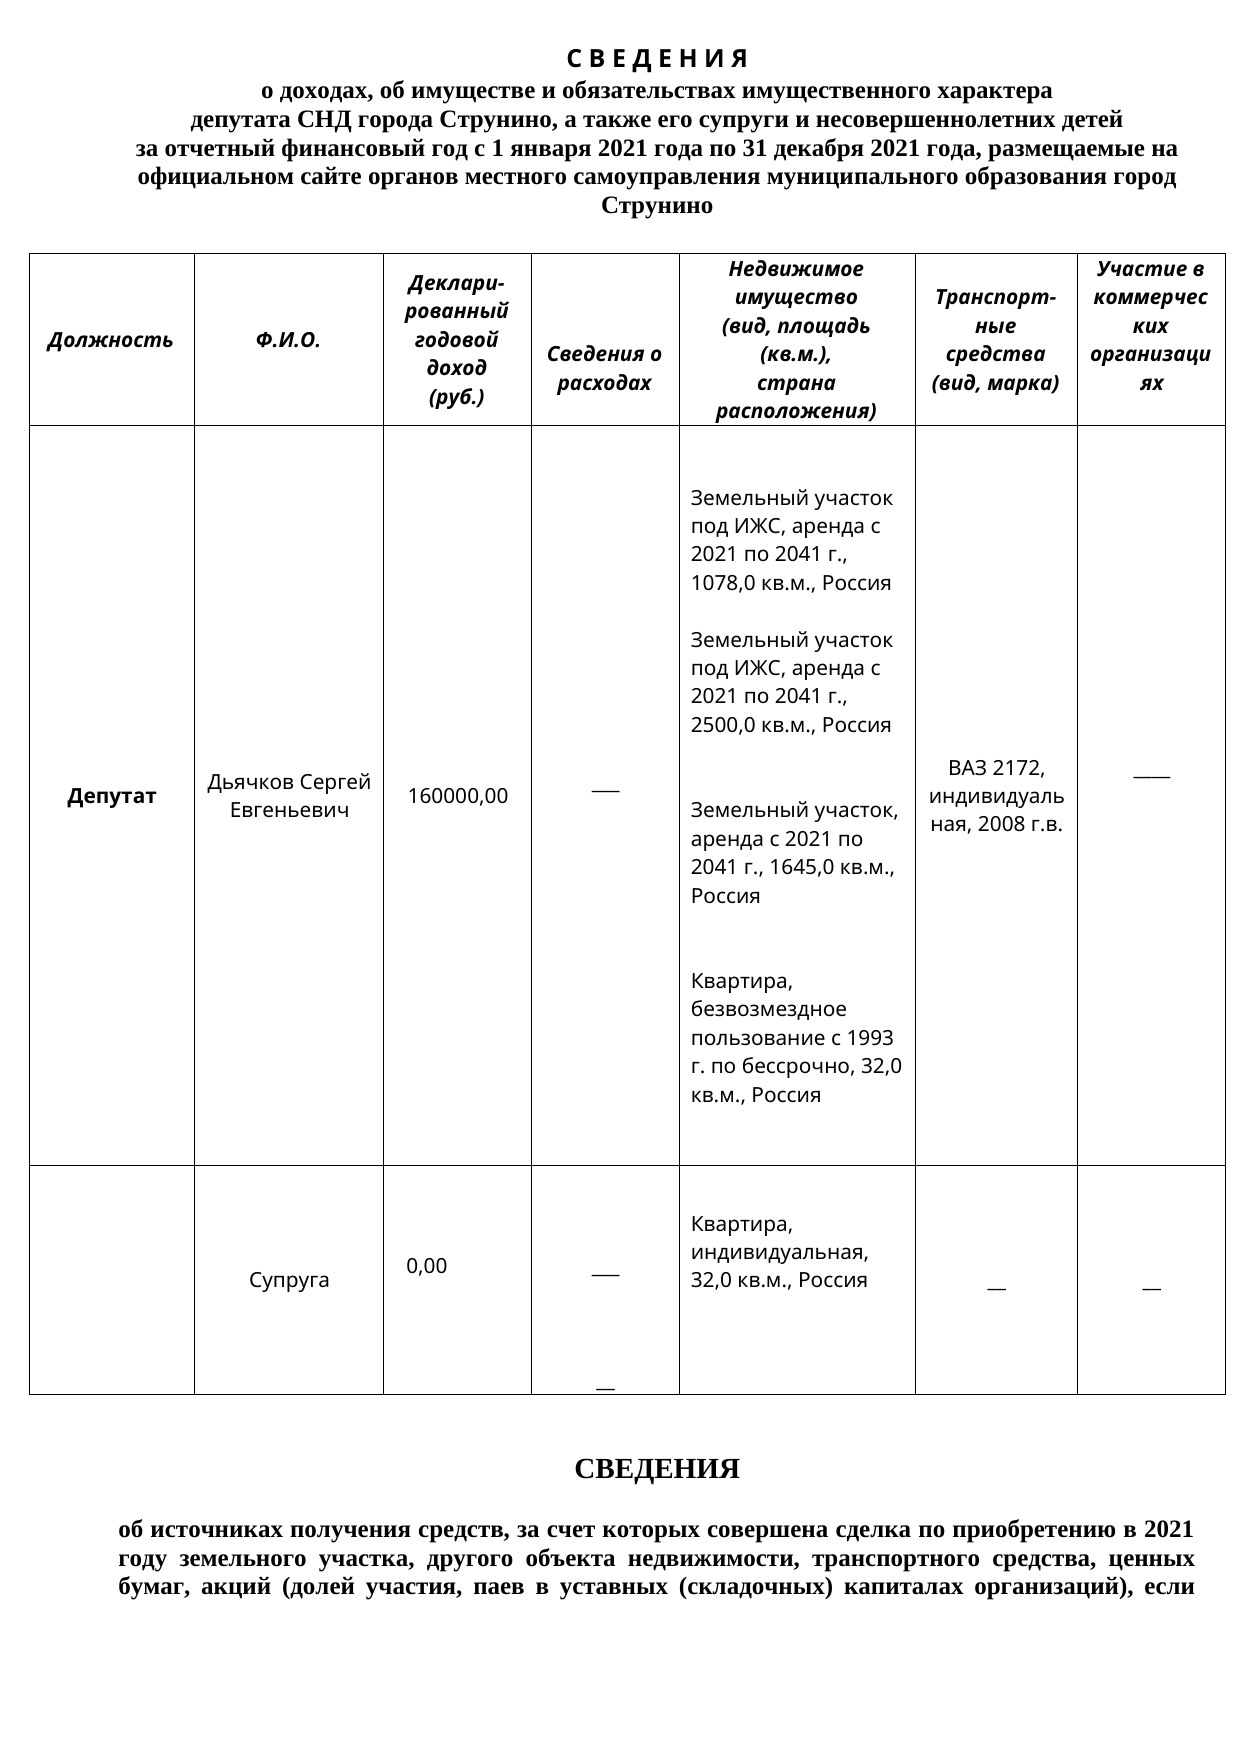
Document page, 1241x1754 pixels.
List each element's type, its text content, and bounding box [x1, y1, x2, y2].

table_header Должность [30, 254, 194, 425]
table_cell __ [916, 1166, 1077, 1394]
table_header Транспорт-ные средства (вид, марка) [916, 254, 1077, 425]
table_cell Депутат [30, 426, 194, 1165]
table_cell ____ [1078, 426, 1225, 1165]
table_header Сведения о расходах [532, 254, 679, 425]
text за отчетный финансовый год с 1 января 2021 года по 31 декабря 2021 года, размещаемые на официальном сайте органов местного самоуправления муниципального образования город Струнино [118, 133, 1196, 219]
text С В Е Д Е Н И Я [118, 41, 1196, 75]
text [118, 1514, 1196, 1600]
table_cell ВАЗ 2172, индивидуальная, 2008 г.в. [916, 426, 1077, 1165]
table_cell ___ __ [532, 1166, 679, 1394]
table_cell __ [1078, 1166, 1225, 1394]
table_header Недвижимое имущество (вид, площадь (кв.м.), страна расположения) [680, 254, 915, 425]
table_cell [30, 1166, 194, 1394]
table_header Ф.И.О. [195, 254, 383, 425]
table_cell ___ [532, 426, 679, 1165]
table_cell 0,00 [384, 1166, 531, 1394]
table_cell Дьячков Сергей Евгеньевич [195, 426, 383, 1165]
table_cell Земельный участок под ИЖС, аренда с 2021 по 2041 г., 1078,0 кв.м., Россия Земельный участок под ИЖС, аренда с 2021 по 2041 г., 2500,0 кв.м., Россия Земельный участок, аренда с 2021 по 2041 г., 1645,0 кв.м., Россия Квартира, безвозмездное пользование с 1993 г. по бессрочно, 32,0 кв.м., Россия [680, 426, 915, 1165]
table_cell 160000,00 [384, 426, 531, 1165]
table_header Участие в коммерческих организациях [1078, 254, 1225, 425]
text депутата СНД города Струнино, а также его супруги и несовершеннолетних детей [118, 104, 1196, 133]
table_cell Квартира, индивидуальная, 32,0 кв.м., Россия [680, 1166, 915, 1394]
table_header Деклари-рованный годовой доход (руб.) [384, 254, 531, 425]
text о доходах, об имуществе и обязательствах имущественного характера [118, 75, 1196, 104]
table_cell Супруга [195, 1166, 383, 1394]
text СВЕДЕНИЯ [118, 1452, 1196, 1485]
